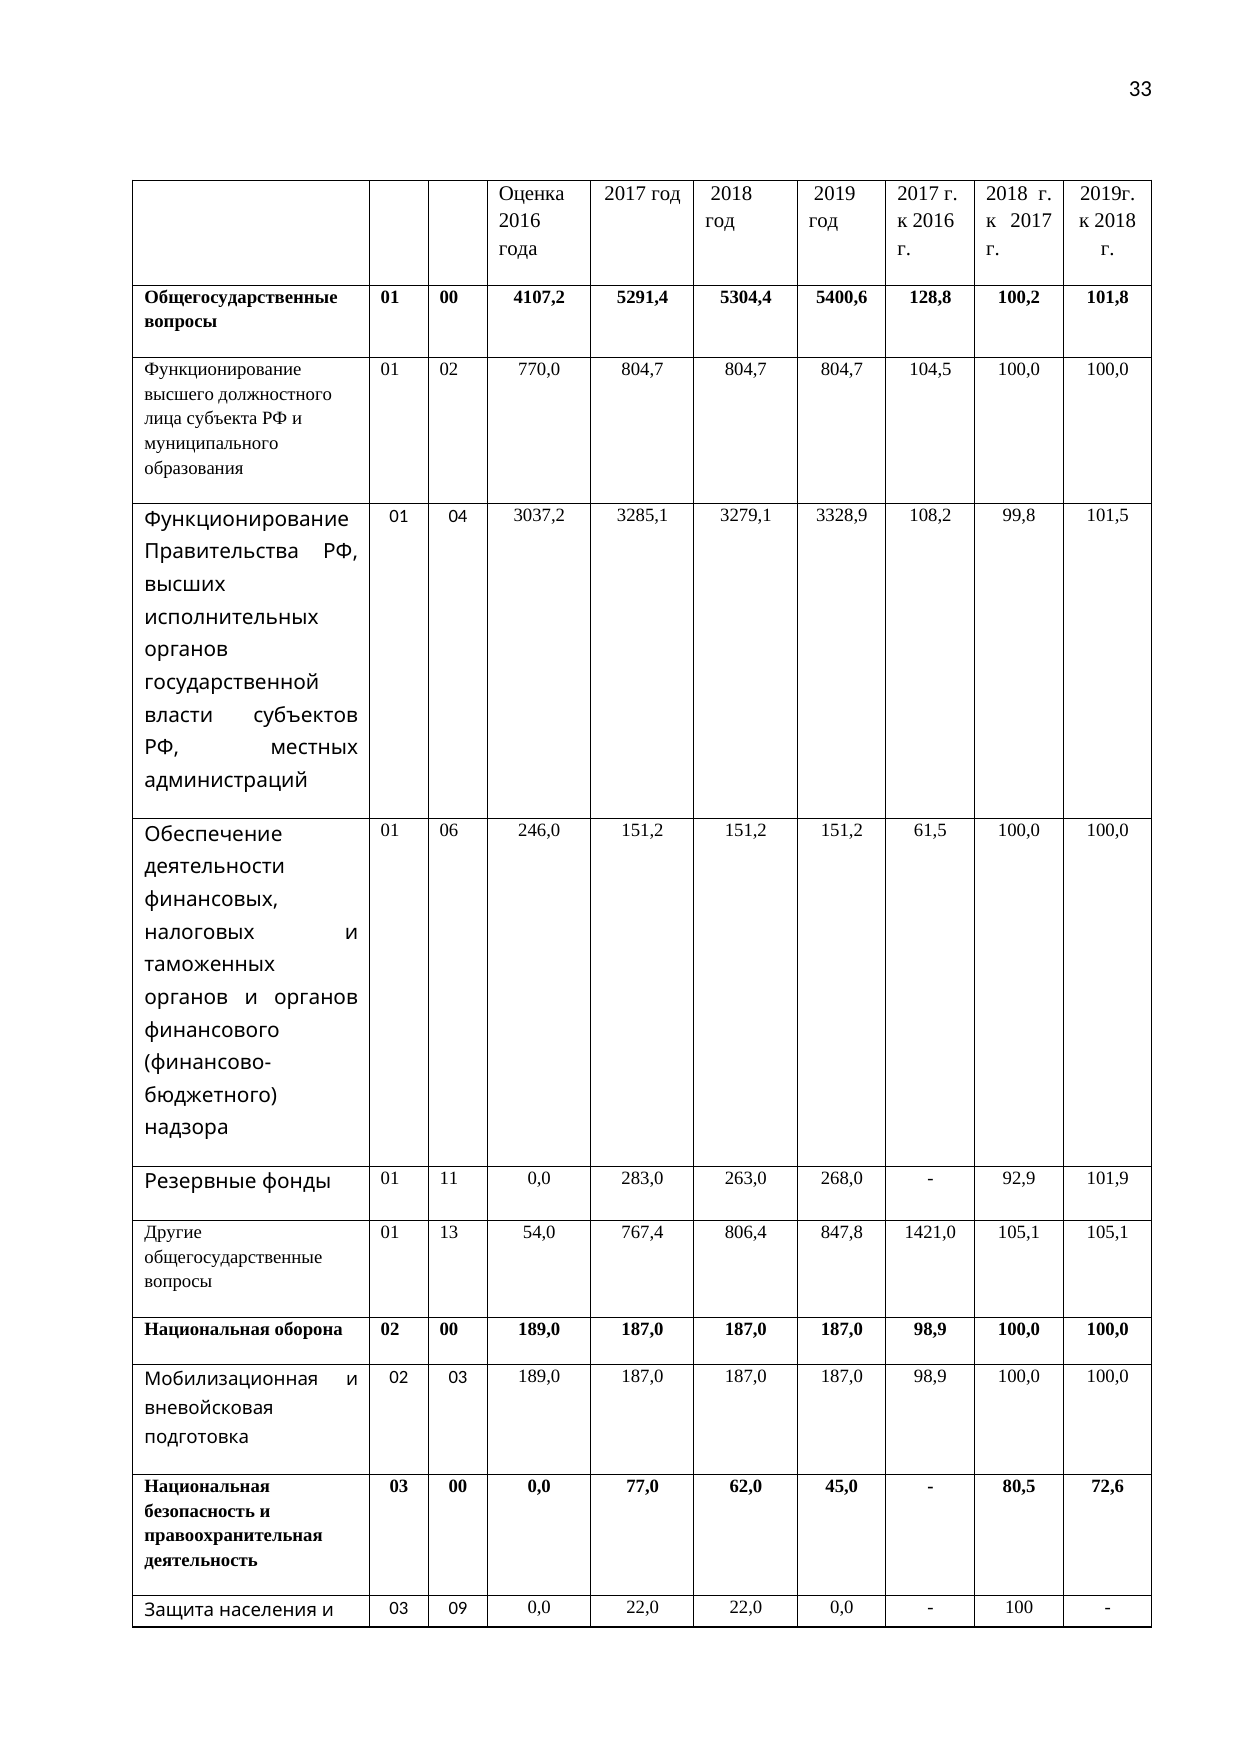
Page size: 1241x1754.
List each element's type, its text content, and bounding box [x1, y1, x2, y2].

table_cell 187,0 [798, 1318, 885, 1364]
table_cell Функционирование Правительства РФ, высших исполнительных органов государственной власти субъектов РФ, местных администраций [133, 504, 369, 818]
table_cell 2017 г. к 2016 г. [886, 181, 974, 284]
table_cell 2018 год [694, 181, 797, 284]
table_cell 61,5 [886, 819, 974, 1166]
table_cell 62,0 [694, 1475, 797, 1595]
table_cell 5291,4 [591, 286, 693, 357]
table_cell 04 [429, 504, 487, 818]
table_cell 03 [429, 1365, 487, 1474]
table_cell 100,0 [975, 1318, 1063, 1364]
table_cell 11 [429, 1167, 487, 1220]
table_cell 101,8 [1064, 286, 1151, 357]
table_cell 100,0 [975, 358, 1063, 503]
table_cell 45,0 [798, 1475, 885, 1595]
table_cell 804,7 [591, 358, 693, 503]
table_cell 01 [370, 819, 428, 1166]
table_cell 02 [370, 1318, 428, 1364]
table_cell 00 [429, 1318, 487, 1364]
table_cell 02 [429, 358, 487, 503]
table_header Рз [370, 181, 428, 284]
table_cell - [886, 1596, 974, 1626]
table_cell 100,0 [975, 1365, 1063, 1474]
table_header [133, 181, 369, 284]
table_cell 100,0 [1064, 1365, 1151, 1474]
table_cell 283,0 [591, 1167, 693, 1220]
table_cell 187,0 [591, 1318, 693, 1364]
table_cell 2019 год [798, 181, 885, 284]
table_cell 02 [370, 1365, 428, 1474]
table_cell 1421,0 [886, 1221, 974, 1317]
table_cell - [886, 1475, 974, 1595]
table_cell 72,6 [1064, 1475, 1151, 1595]
table_cell 01 [370, 358, 428, 503]
table_cell 100,0 [1064, 358, 1151, 503]
table_cell 263,0 [694, 1167, 797, 1220]
table_header Прз [429, 181, 487, 284]
table_cell 01 [370, 1167, 428, 1220]
table_cell 5400,6 [798, 286, 885, 357]
table_cell 22,0 [591, 1596, 693, 1626]
table_cell 3328,9 [798, 504, 885, 818]
table_cell 0,0 [488, 1167, 590, 1220]
table_cell 80,5 [975, 1475, 1063, 1595]
table_cell 128,8 [886, 286, 974, 357]
table_cell 22,0 [694, 1596, 797, 1626]
table_cell 100,0 [1064, 1318, 1151, 1364]
table_cell 00 [429, 1475, 487, 1595]
table_cell 100,0 [1064, 819, 1151, 1166]
table_cell 03 [370, 1596, 428, 1626]
table_cell Резервные фонды [133, 1167, 369, 1220]
table_cell 5304,4 [694, 286, 797, 357]
table_cell 108,2 [886, 504, 974, 818]
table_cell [133, 1596, 369, 1626]
table_cell 3279,1 [694, 504, 797, 818]
table_cell 3285,1 [591, 504, 693, 818]
table_cell 2018 г. к 2017 г. [975, 181, 1063, 284]
table_cell 101,5 [1064, 504, 1151, 818]
table_cell 01 [370, 504, 428, 818]
table_cell 77,0 [591, 1475, 693, 1595]
table_cell 4107,2 [488, 286, 590, 357]
table_cell 01 [370, 286, 428, 357]
table_cell 98,9 [886, 1365, 974, 1474]
table_cell 100 [975, 1596, 1063, 1626]
table_cell 187,0 [694, 1365, 797, 1474]
table_cell 104,5 [886, 358, 974, 503]
table_cell 01 [370, 1221, 428, 1317]
table_cell 268,0 [798, 1167, 885, 1220]
table_cell Другие общегосударственные вопросы [133, 1221, 369, 1317]
table_cell 151,2 [798, 819, 885, 1166]
table_cell 2019г. к 2018 г. [1064, 181, 1151, 284]
table_cell 54,0 [488, 1221, 590, 1317]
table_cell 0,0 [488, 1596, 590, 1626]
table_cell Функционирование высшего должностного лица субъекта РФ и муниципального образования [133, 358, 369, 503]
table_cell 03 [370, 1475, 428, 1595]
table_cell 100,2 [975, 286, 1063, 357]
table_cell 101,9 [1064, 1167, 1151, 1220]
table_cell 09 [429, 1596, 487, 1626]
table_cell 151,2 [694, 819, 797, 1166]
table_cell - [1064, 1596, 1151, 1626]
table_cell 3037,2 [488, 504, 590, 818]
table_cell 187,0 [694, 1318, 797, 1364]
table_cell 804,7 [798, 358, 885, 503]
table_cell 00 [429, 286, 487, 357]
table_cell 105,1 [975, 1221, 1063, 1317]
table_cell 13 [429, 1221, 487, 1317]
table_cell 105,1 [1064, 1221, 1151, 1317]
table_cell 804,7 [694, 358, 797, 503]
table_cell 0,0 [798, 1596, 885, 1626]
table_cell 189,0 [488, 1365, 590, 1474]
table_cell 98,9 [886, 1318, 974, 1364]
table_cell 189,0 [488, 1318, 590, 1364]
table_cell 2017 год [591, 181, 693, 284]
table_cell 151,2 [591, 819, 693, 1166]
table_cell 187,0 [591, 1365, 693, 1474]
table_cell 06 [429, 819, 487, 1166]
table_cell 187,0 [798, 1365, 885, 1474]
table_header Оценка 2016 года [488, 181, 590, 284]
table_cell 92,9 [975, 1167, 1063, 1220]
table_cell Общегосударственные вопросы [133, 286, 369, 357]
table_cell 246,0 [488, 819, 590, 1166]
table_cell Мобилизационная и вневойсковая подготовка [133, 1365, 369, 1474]
table_cell 767,4 [591, 1221, 693, 1317]
table_cell 0,0 [488, 1475, 590, 1595]
table_cell Национальная безопасность и правоохранительная деятельность [133, 1475, 369, 1595]
table_cell Обеспечение деятельности финансовых, налоговых и таможенных органов и органов финансового (финансово-бюджетного) надзора [133, 819, 369, 1166]
table_cell Национальная оборона [133, 1318, 369, 1364]
table_cell 806,4 [694, 1221, 797, 1317]
table_cell 99,8 [975, 504, 1063, 818]
table_cell 100,0 [975, 819, 1063, 1166]
table_cell - [886, 1167, 974, 1220]
table_cell 770,0 [488, 358, 590, 503]
table_cell 847,8 [798, 1221, 885, 1317]
